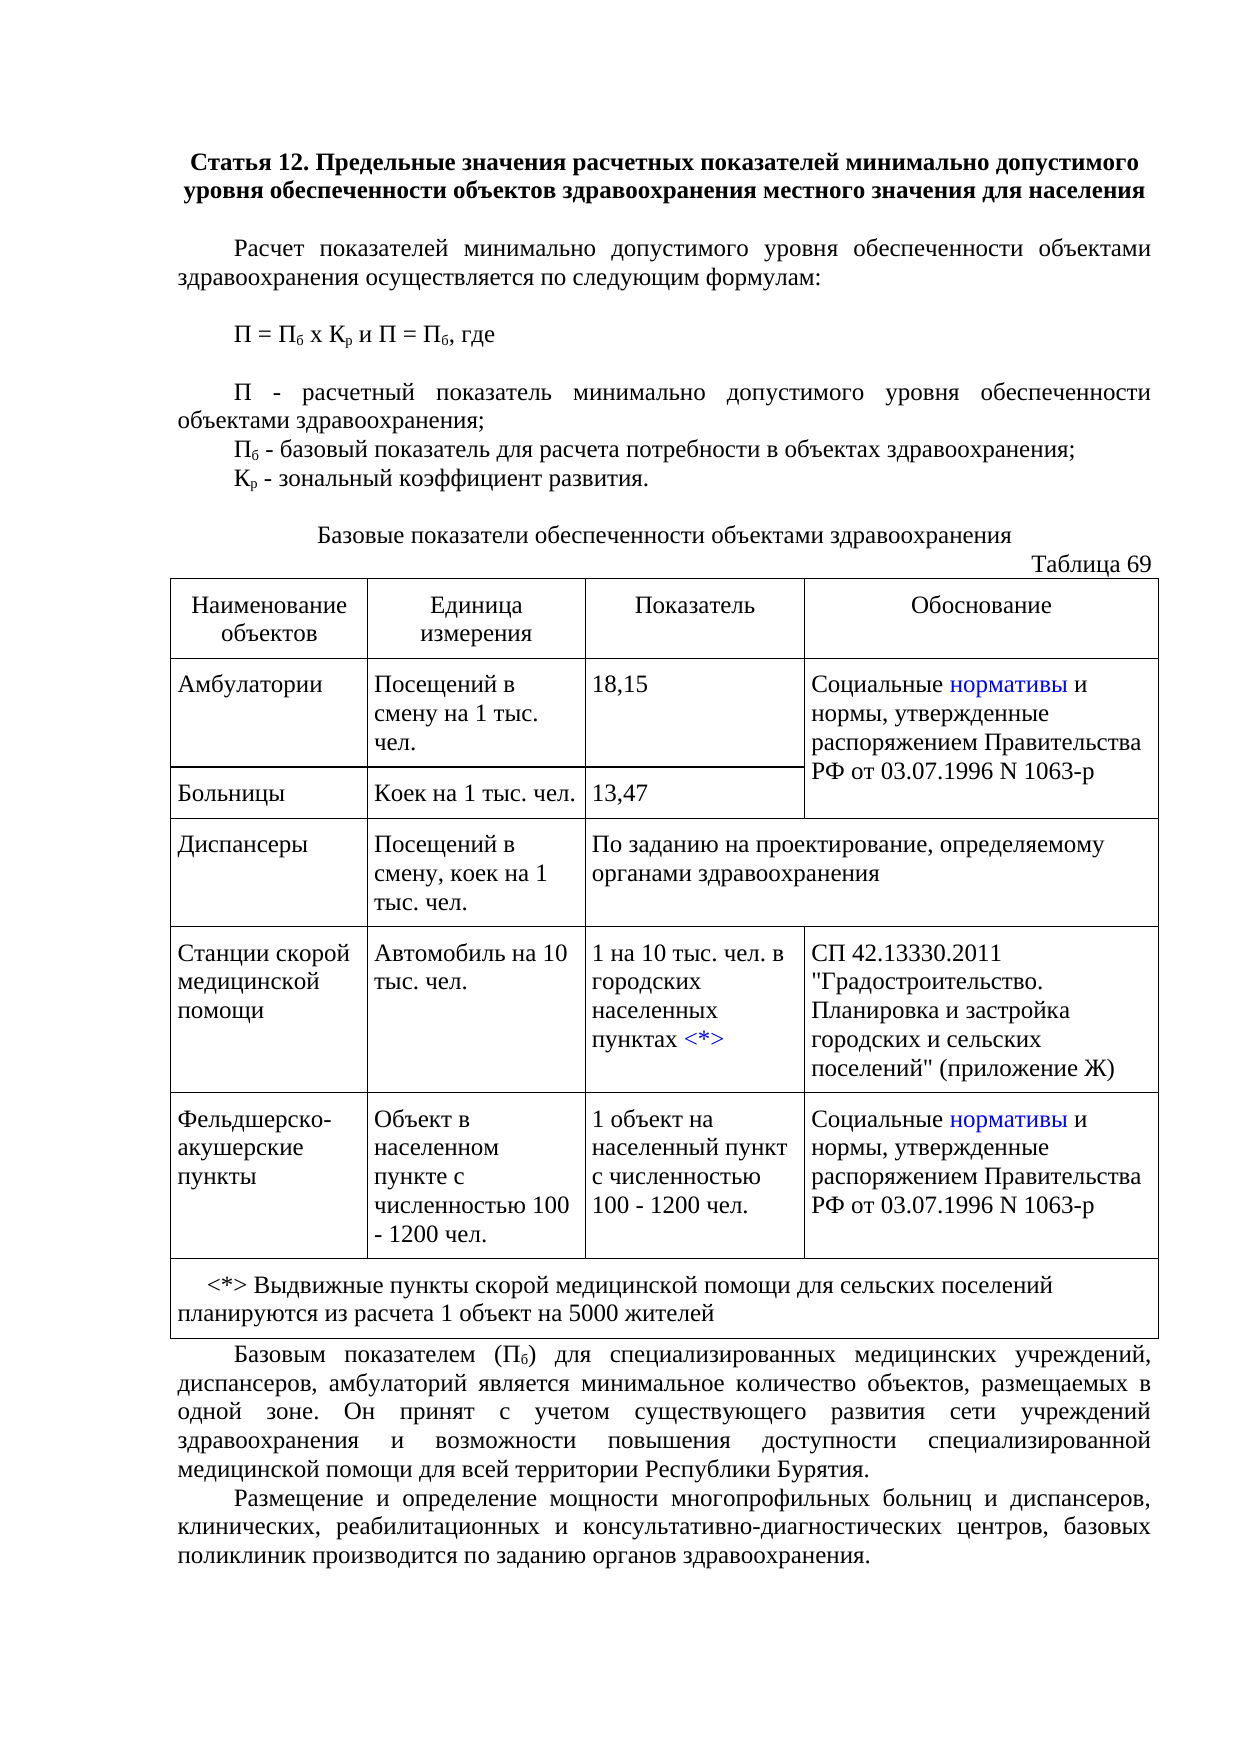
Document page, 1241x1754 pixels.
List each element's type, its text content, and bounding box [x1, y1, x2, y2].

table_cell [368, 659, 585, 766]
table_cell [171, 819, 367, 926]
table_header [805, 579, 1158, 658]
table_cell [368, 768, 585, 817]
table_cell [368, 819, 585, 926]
text Кр - зональный коэффициент развития. [177, 463, 1152, 492]
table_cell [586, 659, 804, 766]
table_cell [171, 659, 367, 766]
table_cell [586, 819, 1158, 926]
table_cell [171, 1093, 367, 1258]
text Статья 12. Предельные значения расчетных показателей минимально допустимого уровня обеспеченности объектов здравоохранения местного значения для населения [177, 147, 1152, 204]
text П - расчетный показатель минимально допустимого уровня обеспеченности объектами здравоохранения; [177, 377, 1152, 434]
text Расчет показателей минимально допустимого уровня обеспеченности объектами здравоохранения осуществляется по следующим формулам: [177, 233, 1152, 291]
text Пб - базовый показатель для расчета потребности в объектах здравоохранения; [177, 434, 1152, 463]
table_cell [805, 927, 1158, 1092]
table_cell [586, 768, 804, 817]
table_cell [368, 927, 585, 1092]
text Базовые показатели обеспеченности объектами здравоохранения [177, 521, 1152, 549]
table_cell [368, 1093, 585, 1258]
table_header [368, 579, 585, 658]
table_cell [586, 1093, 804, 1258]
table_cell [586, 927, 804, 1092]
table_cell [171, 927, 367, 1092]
text Размещение и определение мощности многопрофильных больниц и диспансеров, клинических, реабилитационных и консультативно-диагностических центров, базовых поликлиник производится по заданию органов здравоохранения. [177, 1483, 1152, 1569]
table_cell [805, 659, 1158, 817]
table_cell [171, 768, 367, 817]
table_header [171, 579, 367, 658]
text Таблица 69 [177, 549, 1152, 578]
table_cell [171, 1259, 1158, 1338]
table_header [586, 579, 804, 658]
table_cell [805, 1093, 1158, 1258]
text П = Пб x Кр и П = Пб, где [177, 319, 1152, 348]
text Базовым показателем (Пб) для специализированных медицинских учреждений, диспансеров, амбулаторий является минимальное количество объектов, размещаемых в одной зоне. Он принят с учетом существующего развития сети учреждений здравоохранения и возможности повышения доступности специализированной медицинской помощи для всей территории Республики Бурятия. [177, 1339, 1152, 1483]
